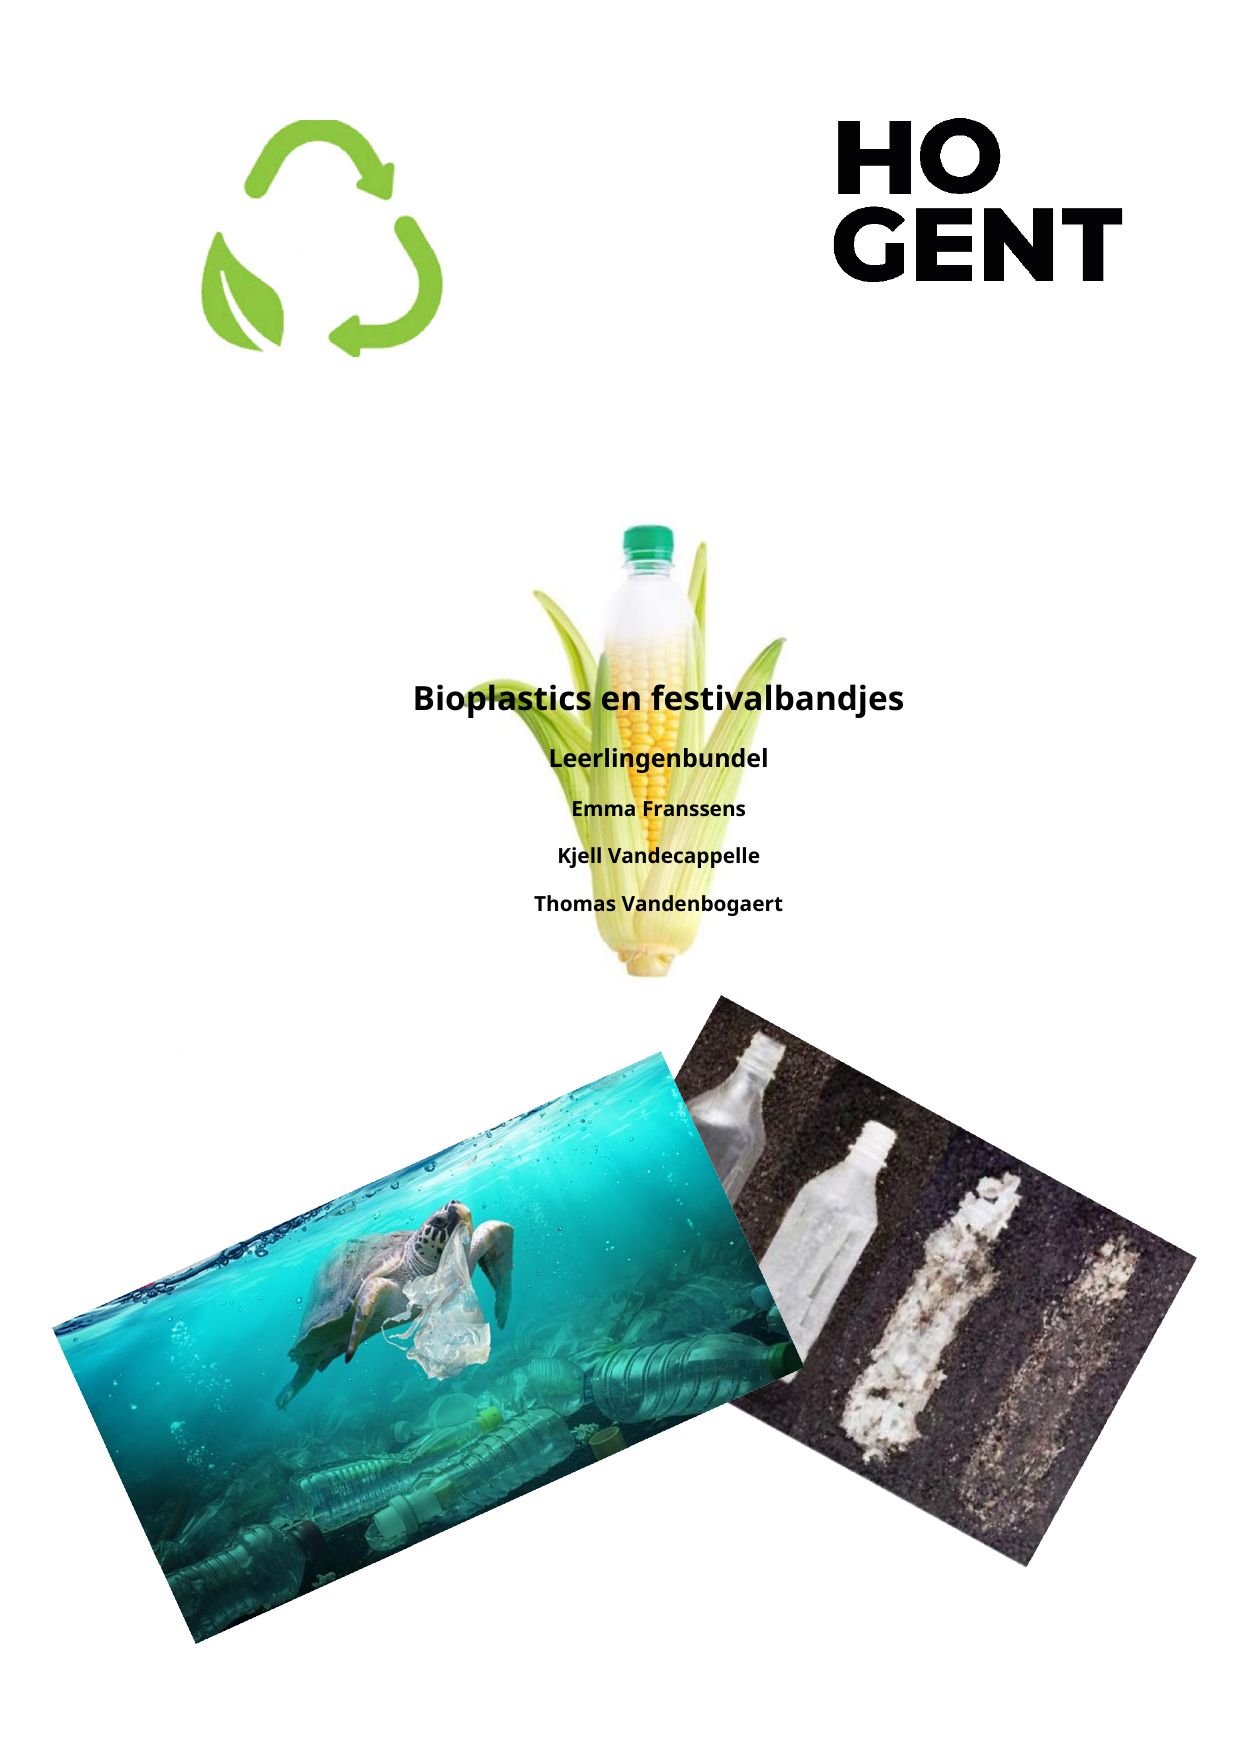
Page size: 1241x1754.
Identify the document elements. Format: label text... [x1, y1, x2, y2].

text Leerlingenbundel [195, 741, 1122, 775]
text Thomas Vandenbogaert [195, 889, 1122, 917]
picture [833, 118, 1123, 282]
text Bioplastics en festivalbandjes [195, 675, 1122, 720]
text Kjell Vandecappelle [195, 841, 1122, 870]
text Emma Franssens [195, 794, 1122, 822]
picture [53, 438, 1196, 1643]
picture [126, 120, 516, 357]
